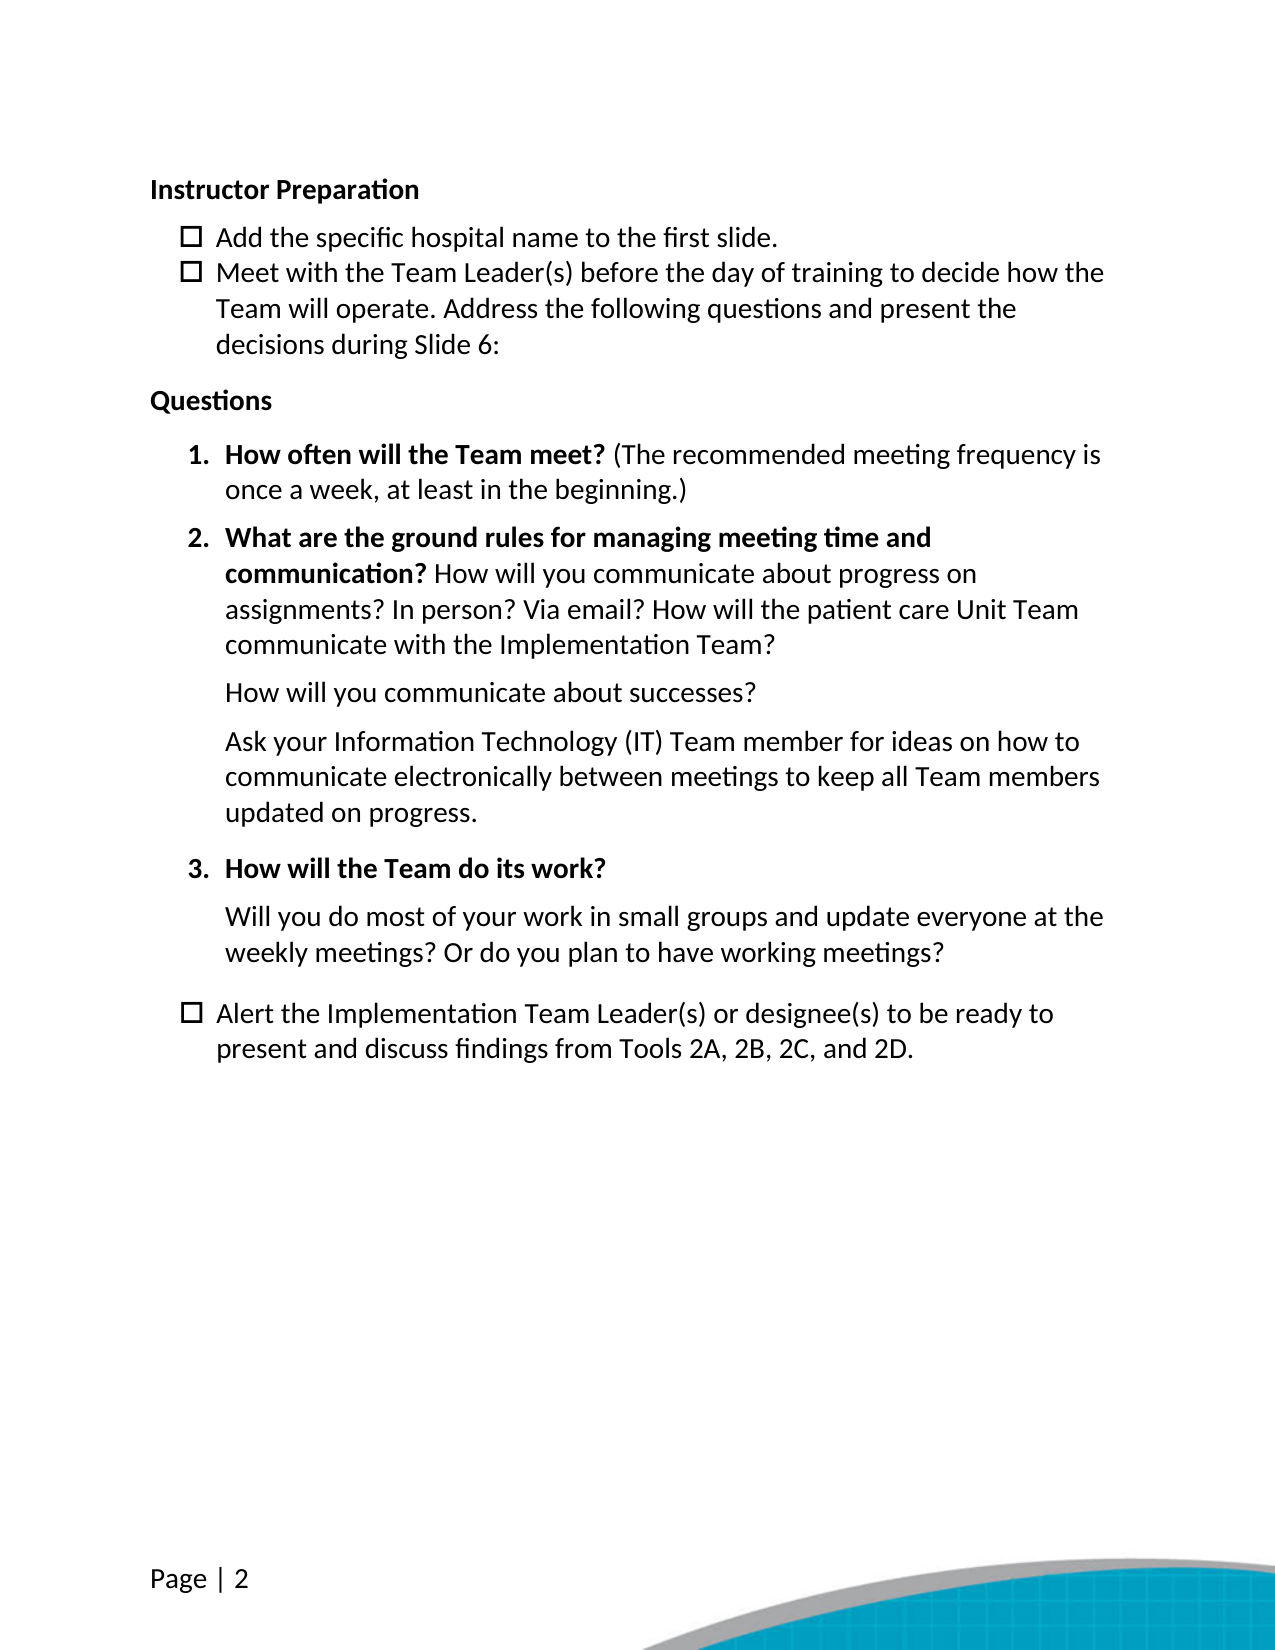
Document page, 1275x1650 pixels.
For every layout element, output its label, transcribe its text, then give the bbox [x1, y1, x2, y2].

text How will you communicate about successes? [225, 674, 1125, 710]
list What are the ground rules for managing meeting time and communication? How will you communicate about progress on assignments? In person? Via email? How will the patient care Unit Team communicate with the Implementation Team? [187, 519, 1125, 662]
list How will the Team do its work? [187, 850, 1125, 886]
list How often will the Team meet? (The recommended meeting frequency is once a week, at least in the beginning.) [187, 436, 1125, 507]
text Will you do most of your work in small groups and update everyone at the weekly meetings? Or do you plan to have working meetings? [225, 898, 1125, 970]
subtitle Questions [150, 382, 1125, 418]
picture [627, 1525, 1275, 1650]
list Meet with the Team Leader(s) before the day of training to decide how the Team will operate. Address the following questions and present the decisions during Slide 6: [178, 254, 1125, 361]
list Alert the Implementation Team Leader(s) or designee(s) to be ready to present and discuss findings from Tools 2A, 2B, 2C, and 2D. [178, 995, 1125, 1066]
subtitle Instructor Preparation [150, 171, 1125, 206]
list Add the specific hospital name to the first slide. [178, 219, 1125, 254]
text Ask your Information Technology (IT) Team member for ideas on how to communicate electronically between meetings to keep all Team members updated on progress. [225, 723, 1125, 829]
